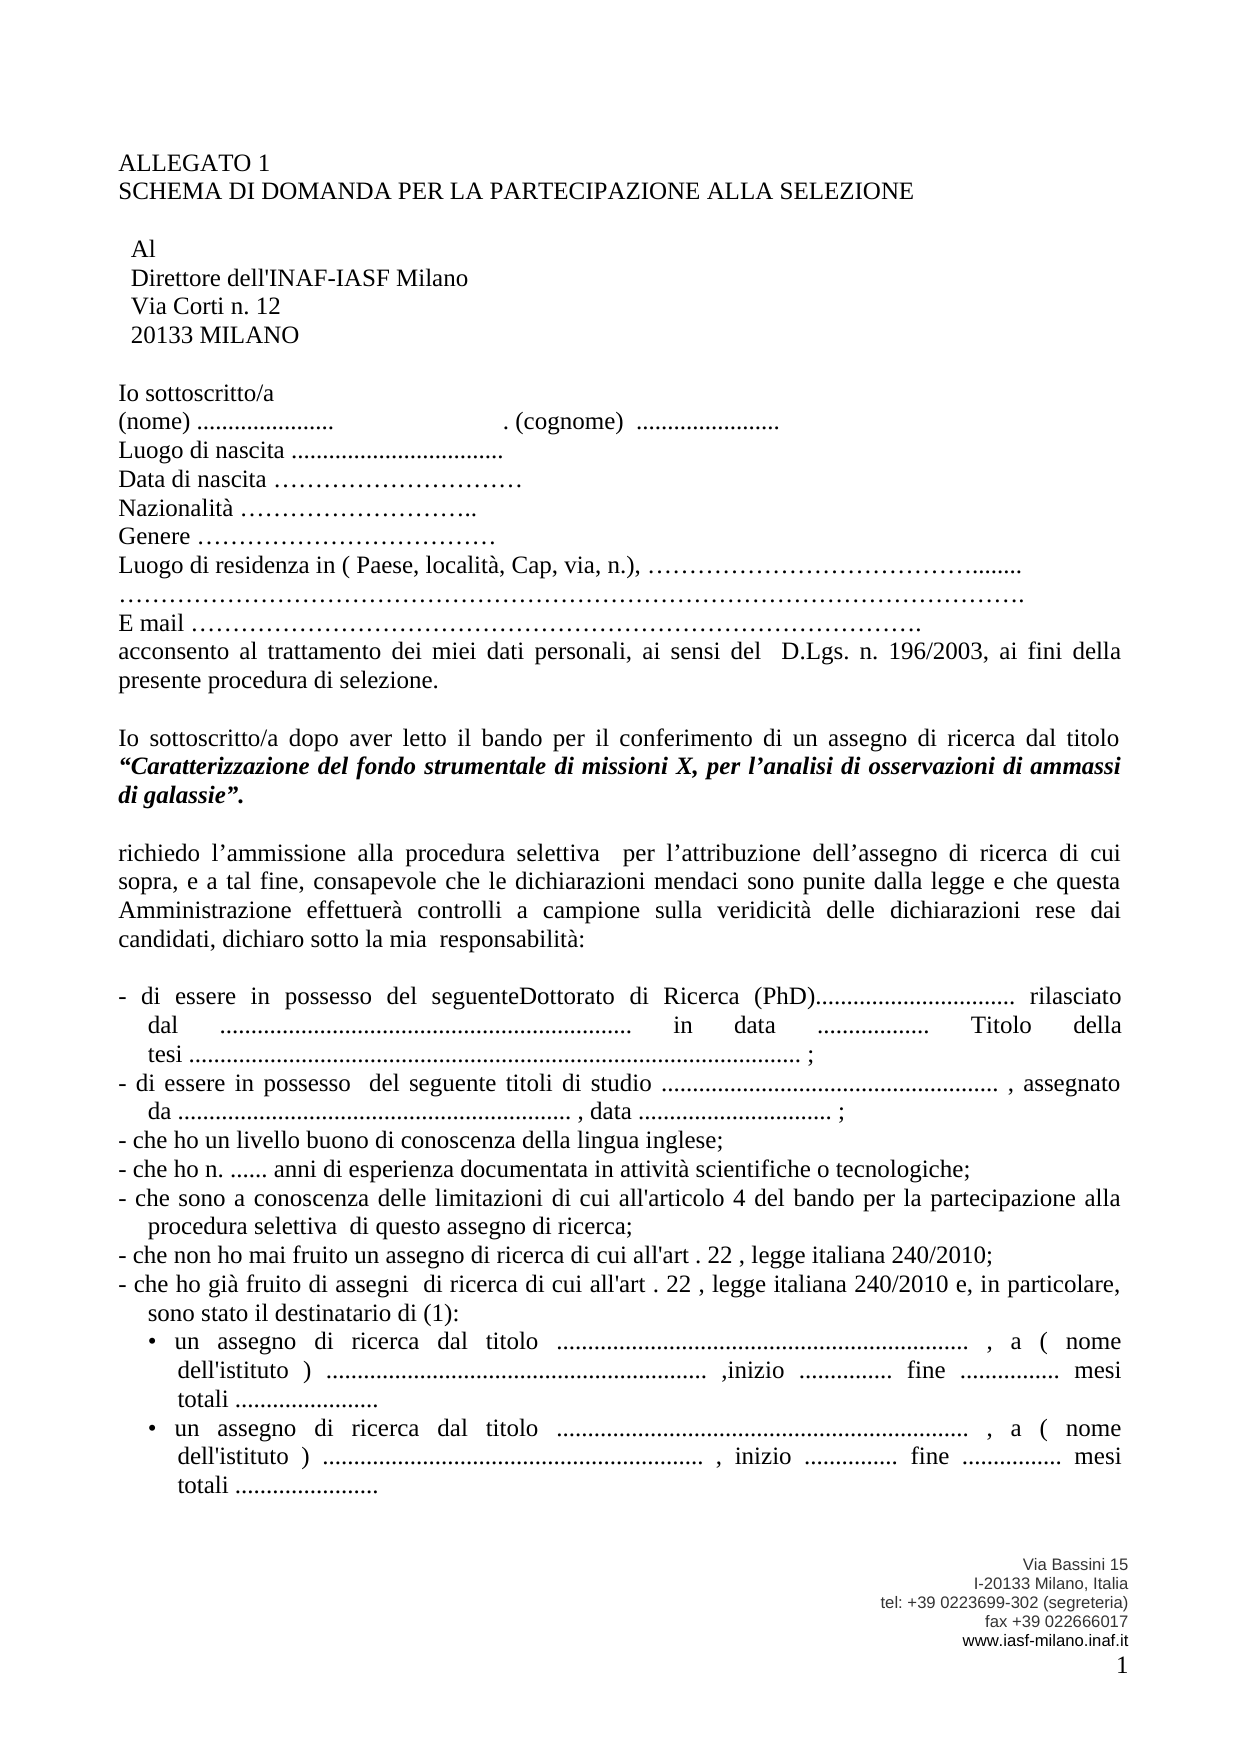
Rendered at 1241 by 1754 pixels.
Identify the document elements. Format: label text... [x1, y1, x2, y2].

text E mail ……………………………………………………………………………. [118, 608, 1122, 636]
text - che ho un livello buono di conoscenza della lingua inglese; [118, 1125, 1122, 1154]
text Via Corti n. 12 [118, 291, 1122, 320]
text Nazionalità ……………………….. [118, 493, 1122, 521]
text Luogo di residenza in ( Paese, località, Cap, via, n.), …………………………………........ [118, 550, 1122, 579]
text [148, 1413, 1122, 1499]
text Genere ……………………………… [118, 521, 1122, 550]
text ………………………………………………………………………………………………. [118, 579, 1122, 608]
text Luogo di nascita .................................. [118, 435, 1122, 464]
text ALLEGATO 1 [118, 148, 1122, 176]
text SCHEMA DI DOMANDA PER LA PARTECIPAZIONE ALLA SELEZIONE [118, 176, 1122, 205]
text - che ho n. ...... anni di esperienza documentata in attività scientifiche o tecnologiche; [118, 1154, 1122, 1183]
text Io sottoscritto/a dopo aver letto il bando per il conferimento di un assegno di ricerca dal titolo “Caratterizzazione del fondo strumentale di missioni X, per l’analisi di osservazioni di ammassi di galassie”. [118, 723, 1122, 809]
text Data di nascita ………………………… [118, 464, 1122, 493]
text - di essere in possesso del seguente titoli di studio ...................................................... , assegnato da ............................................................... , data ............................... ; [118, 1068, 1122, 1125]
text Io sottoscritto/a [118, 378, 1122, 406]
text - che sono a conoscenza delle limitazioni di cui all'articolo 4 del bando per la partecipazione alla procedura selettiva di questo assegno di ricerca; [118, 1183, 1122, 1240]
text 20133 MILANO [118, 320, 1122, 349]
text Al [118, 234, 1122, 263]
text Direttore dell'INAF-IASF Milano [118, 263, 1122, 291]
text (nome) ...................... . (cognome) ....................... [118, 406, 1122, 435]
text - che ho già fruito di assegni di ricerca di cui all'art . 22 , legge italiana 240/2010 e, in particolare, sono stato il destinatario di (1): [118, 1269, 1122, 1326]
text acconsento al trattamento dei miei dati personali, ai sensi del D.Lgs. n. 196/2003, ai fini della presente procedura di selezione. [118, 636, 1122, 694]
text richiedo l’ammissione alla procedura selettiva per l’attribuzione dell’assegno di ricerca di cui sopra, e a tal fine, consapevole che le dichiarazioni mendaci sono punite dalla legge e che questa Amministrazione effettuerà controlli a campione sulla veridicità delle dichiarazioni rese dai candidati, dichiaro sotto la mia responsabilità: [118, 838, 1122, 953]
text - di essere in possesso del seguenteDottorato di Ricerca (PhD)................................ rilasciato dal .................................................................. in data .................. Titolo della tesi .................................................................................................. ; [118, 981, 1122, 1068]
text - che non ho mai fruito un assegno di ricerca di cui all'art . 22 , legge italiana 240/2010; [118, 1240, 1122, 1269]
